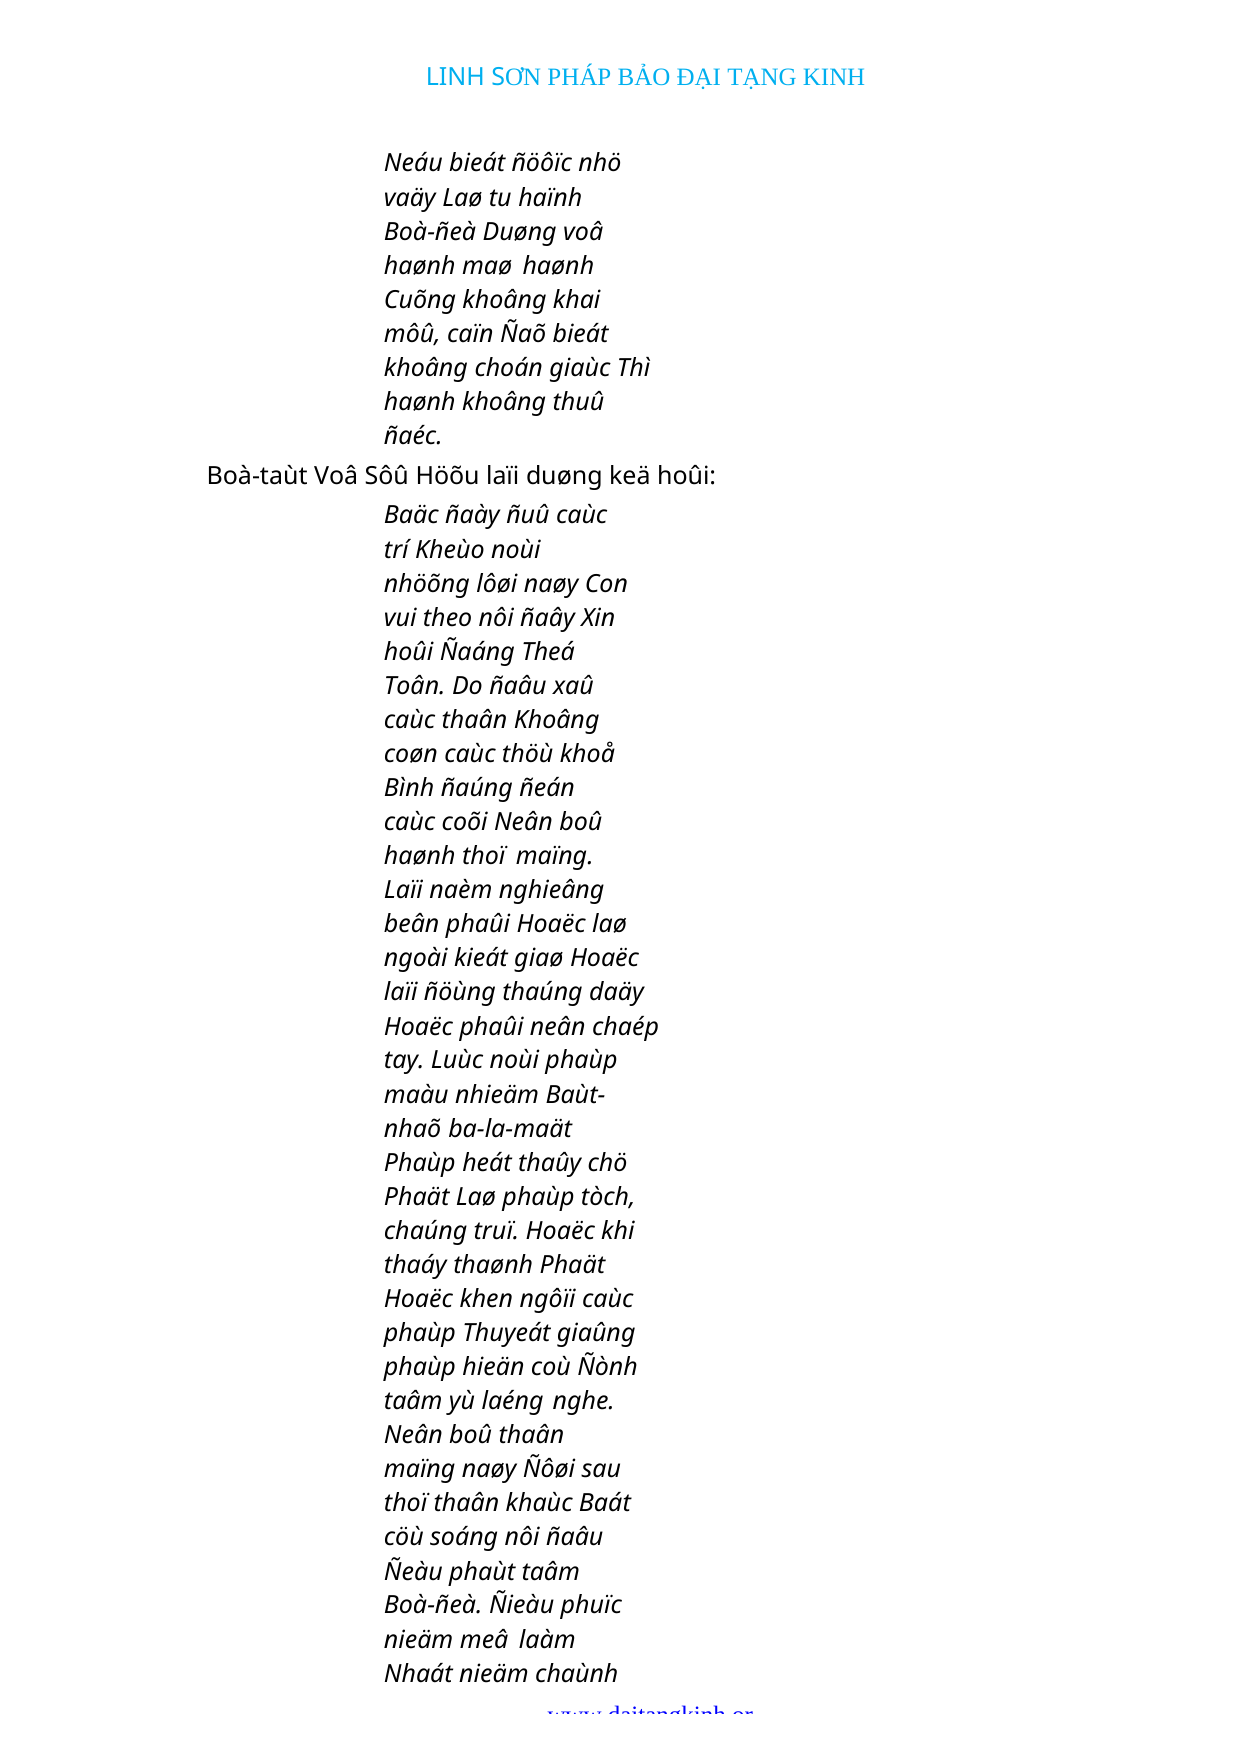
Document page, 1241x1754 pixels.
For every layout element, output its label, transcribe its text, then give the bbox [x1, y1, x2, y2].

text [384, 1655, 661, 1689]
subtitle Boà-taùt Voâ Sôû Höõu laïi duøng keä hoûi: [206, 457, 1105, 491]
text Neáu bieát ñöôïc nhö vaäy Laø tu haïnh Boà-ñeà Duøng voâ haønh maø haønh [384, 145, 630, 281]
text Cuõng khoâng khai môû, caïn Ñaõ bieát khoâng choán giaùc Thì haønh khoâng thuû ñaéc. [384, 281, 656, 452]
text Neân boû thaân maïng naøy Ñôøi sau thoï thaân khaùc Baát cöù soáng nôi ñaâu Ñeàu phaùt taâm Boà-ñeà. Ñieàu phuïc nieäm meâ laàm [384, 1417, 634, 1655]
text Baäc ñaày ñuû caùc trí Kheùo noùi nhöõng lôøi naøy Con vui theo nôi ñaây Xin hoûi Ñaáng Theá Toân. Do ñaâu xaû caùc thaân Khoâng coøn caùc thöù khoå Bình ñaúng ñeán caùc coõi Neân boû haønh thoï maïng. [384, 497, 631, 872]
text Laïi naèm nghieâng beân phaûi Hoaëc laø ngoài kieát giaø Hoaëc laïi ñöùng thaúng daäy Hoaëc phaûi neân chaép tay. Luùc noùi phaùp maàu nhieäm Baùt-nhaõ ba-la-maät [384, 872, 659, 1144]
text Phaùp heát thaûy chö Phaät Laø phaùp tòch, chaúng truï. Hoaëc khi thaáy thaønh Phaät Hoaëc khen ngôïi caùc phaùp Thuyeát giaûng phaùp hieän coù Ñònh taâm yù laéng nghe. [384, 1144, 660, 1417]
